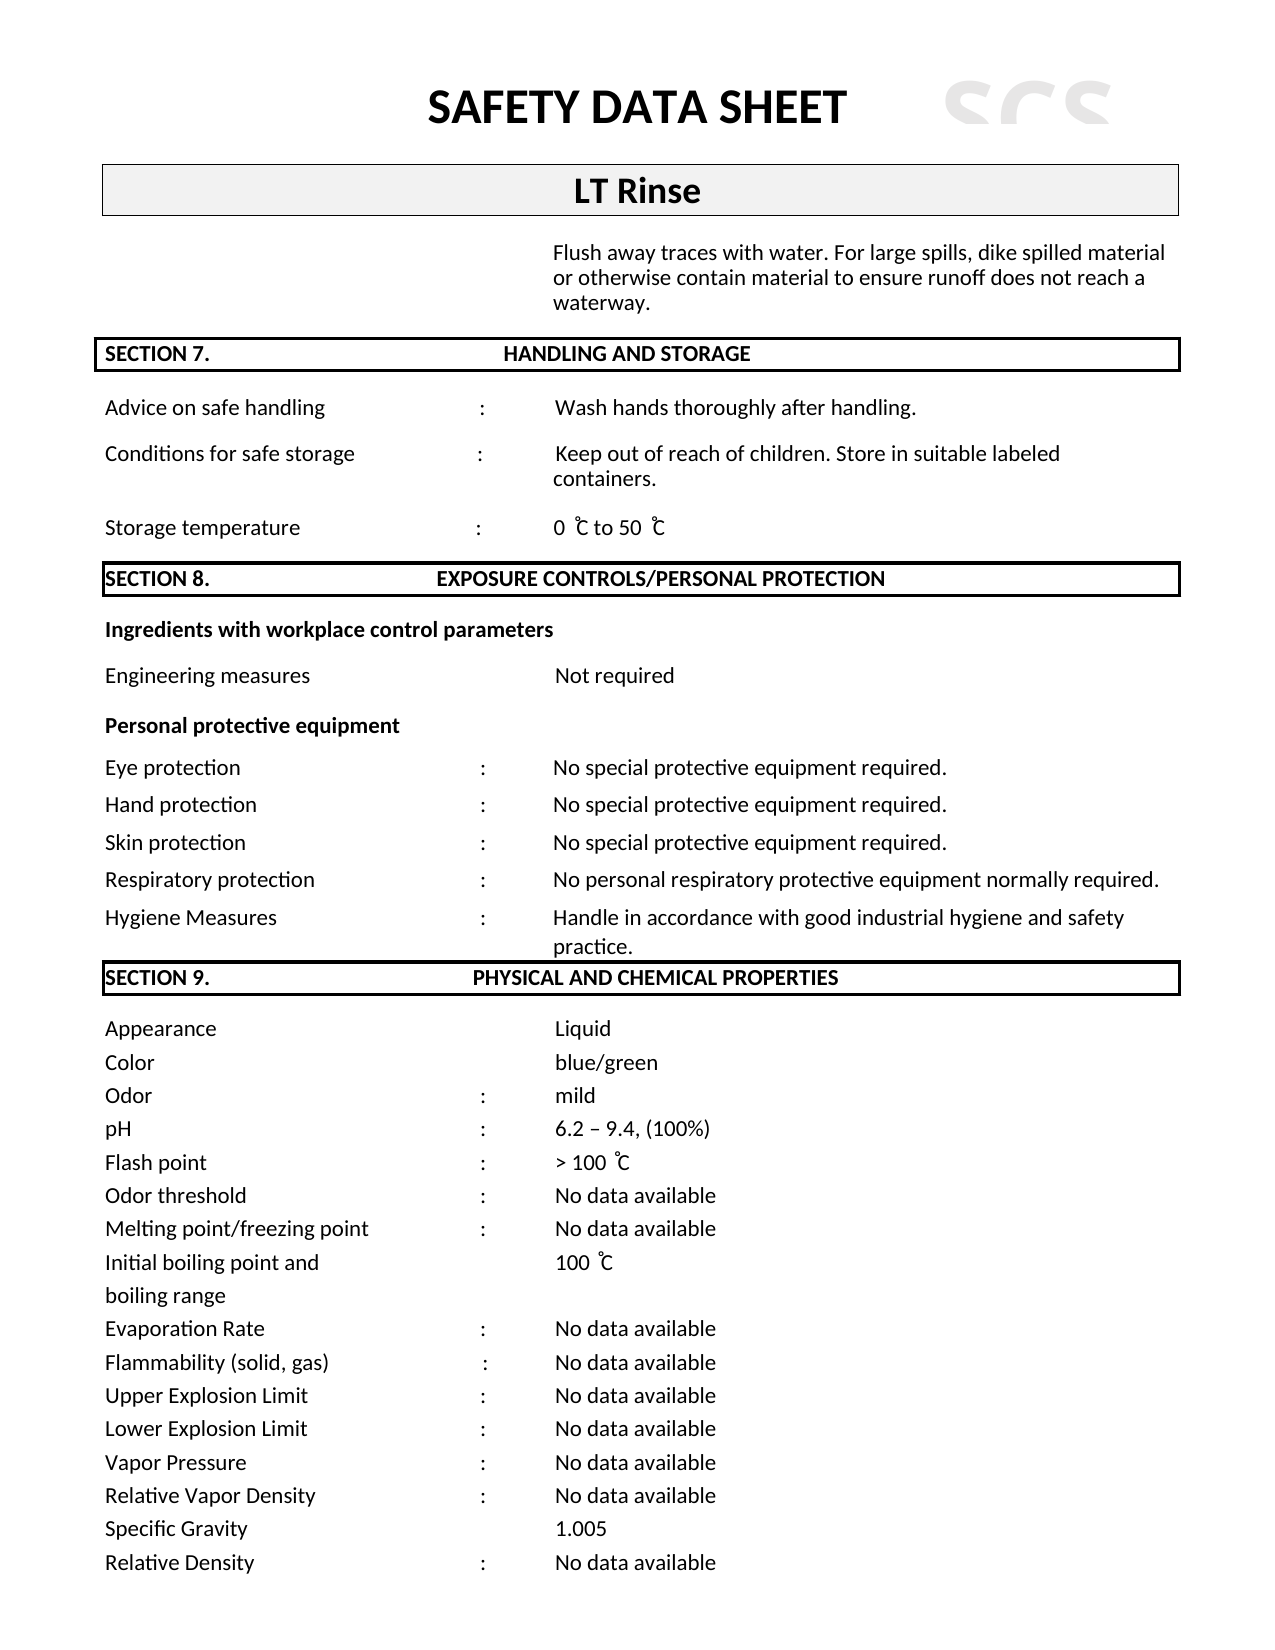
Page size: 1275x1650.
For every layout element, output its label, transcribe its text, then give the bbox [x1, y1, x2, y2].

text Appearance Liquid [105, 1017, 1170, 1042]
text Color blue/green [105, 1050, 1170, 1075]
text Advice on safe handling : hands thoroughly after handling. [105, 393, 1170, 421]
text or otherwise contain material to ensure runoff does not reach a [105, 266, 1170, 291]
text SECTION 8. EXPOSURE CONTROLS/PERSONAL PROTECTION [105, 565, 1178, 594]
text Vapor Pressure : No data available [105, 1450, 1170, 1475]
text containers. [105, 467, 1170, 492]
text Flash point : > 100 ̊C [105, 1150, 1170, 1175]
text Respiratory protection : No personal respiratory protective equipment normally required. [105, 868, 1170, 893]
text Conditions for safe storage : Keep out of reach of children. Store in suitable labeled [105, 442, 1170, 467]
text Flammability (solid, gas) : No data available [105, 1350, 1170, 1375]
text Relative Vapor Density : No data available [105, 1483, 1170, 1508]
text Lower Explosion Limit : No data available [105, 1417, 1170, 1442]
text Odor : mild [105, 1083, 1170, 1108]
text practice. [105, 932, 1170, 960]
text Flush away traces with water. For large spills, dike spilled material [105, 241, 1170, 266]
text Initial boiling point and 100 ̊C [105, 1250, 1170, 1275]
text boiling range [105, 1283, 1170, 1308]
text Hygiene Measures : Handle in accordance with good industrial hygiene and safety [105, 905, 1170, 930]
text waterway. [105, 291, 1170, 316]
text Odor threshold : No data available [105, 1183, 1170, 1208]
text SECTION 9. PHYSICAL AND CHEMICAL PROPERTIES [105, 964, 1178, 993]
text Storage temperature : 0 ̊C to 50 ̊C [105, 513, 1170, 541]
text Specific Gravity 1.005 [105, 1517, 1170, 1542]
text Skin protection : No special protective equipment required. [105, 830, 1170, 855]
text Upper Explosion Limit : No data available [105, 1383, 1170, 1408]
text pH : 6.2 – 9.4, (100%) [105, 1117, 1170, 1142]
text Eye protection : No special protective equipment required. [105, 755, 1170, 780]
text Personal protective equipment [105, 713, 1170, 738]
text Engineering measures Not required [105, 663, 1170, 688]
text Melting point/freezing point : No data available [105, 1217, 1170, 1242]
text Hand protection : No special protective equipment required. [105, 793, 1170, 818]
text SECTION 7. HANDLING AND STORAGE [97, 340, 1178, 369]
text Relative Density : No data available [105, 1550, 1170, 1575]
text Evaporation Rate : No data available [105, 1317, 1170, 1342]
text Ingredients with workplace control parameters [105, 618, 1170, 643]
